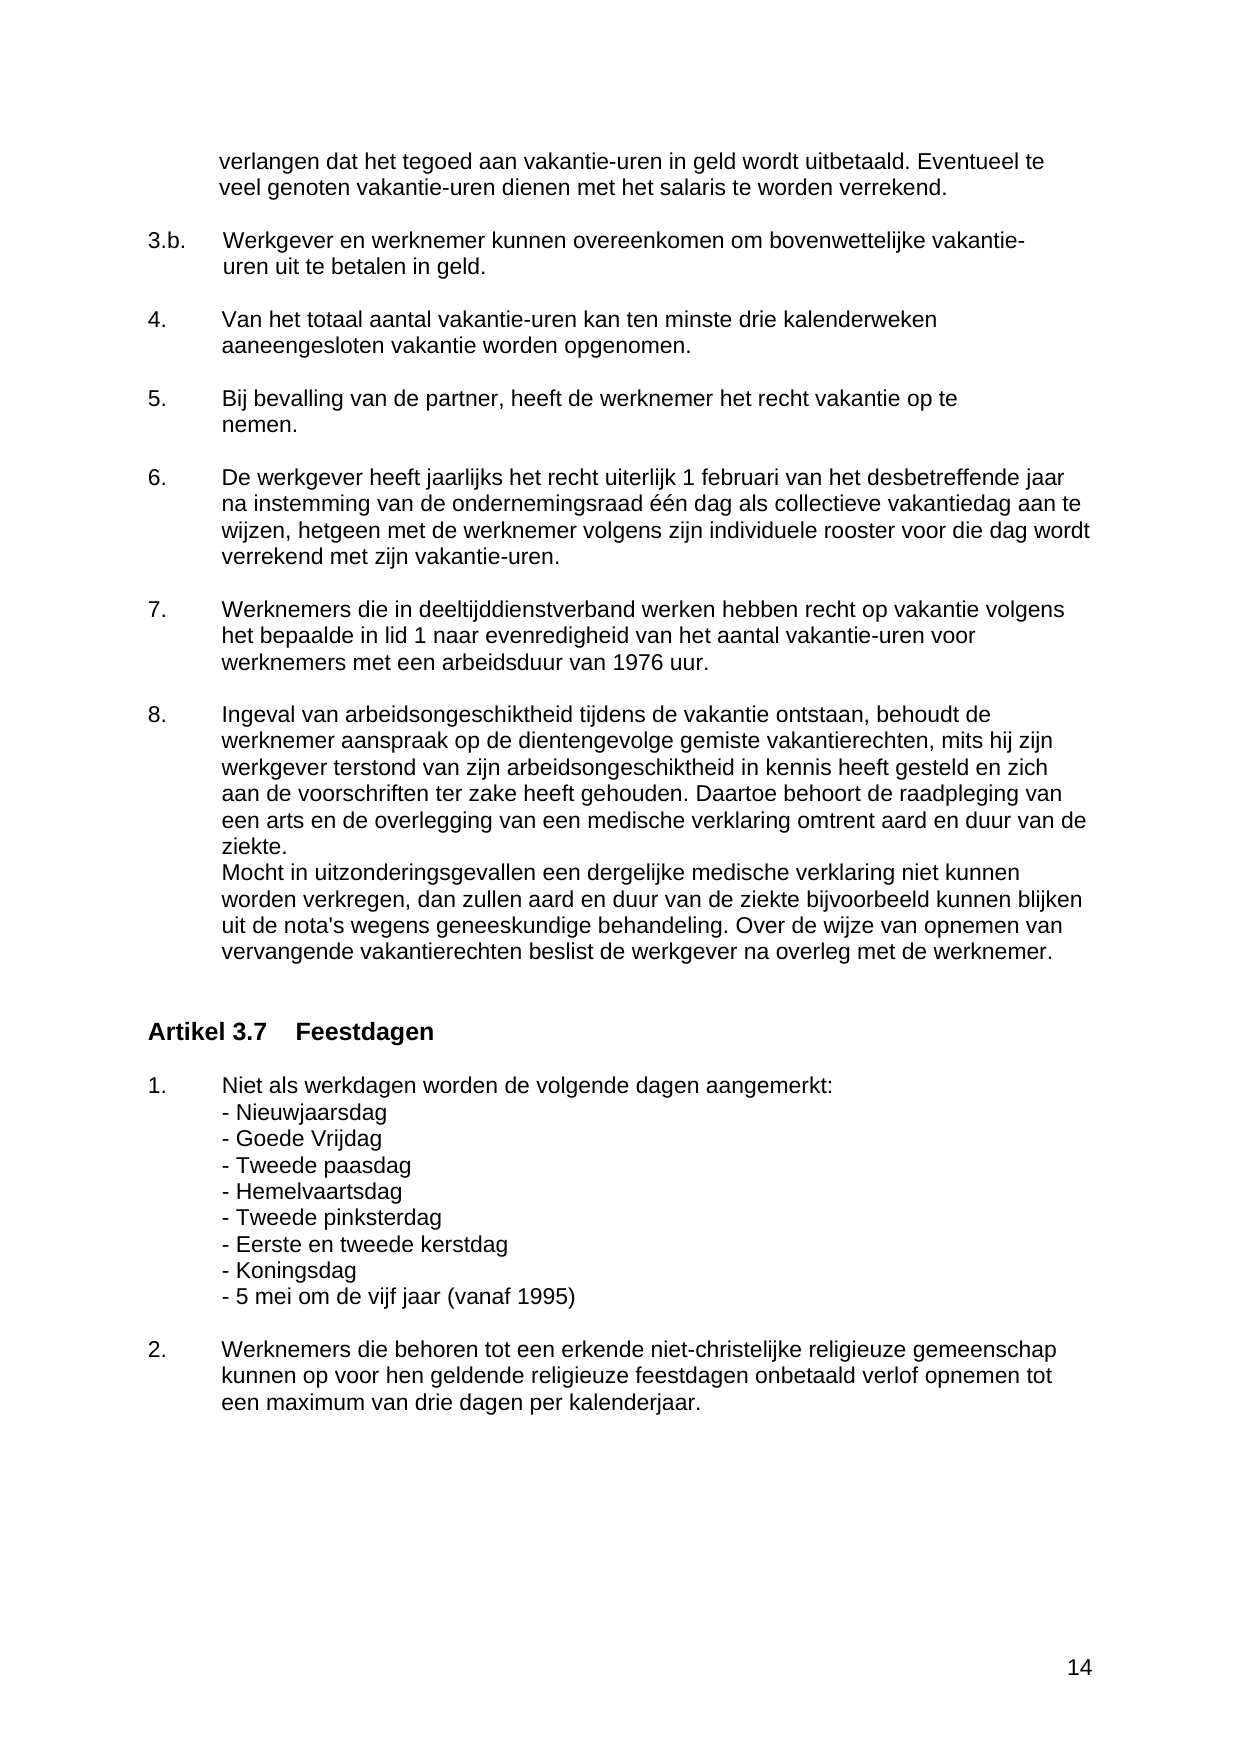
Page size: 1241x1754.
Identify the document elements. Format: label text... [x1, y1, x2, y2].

text - Goede Vrijdag [148, 1125, 1092, 1152]
text - 5 mei om de vijf jaar (vanaf 1995) [148, 1283, 1092, 1310]
text - Tweede pinksterdag [148, 1204, 1092, 1231]
text 7. Werknemers die in deeltijddienstverband werken hebben recht op vakantie volgens het bepaalde in lid 1 naar evenredigheid van het aantal vakantie-uren voor werknemers met een arbeidsduur van 1976 uur. [148, 596, 1092, 675]
text veel genoten vakantie-uren dienen met het salaris te worden verrekend. [219, 174, 1092, 200]
text 4. Van het totaal aantal vakantie-uren kan ten minste drie kalenderweken aaneengesloten vakantie worden opgenomen. [148, 306, 1092, 358]
text 1. Niet als werkdagen worden de volgende dagen aangemerkt: [148, 1072, 1092, 1099]
text - Koningsdag [148, 1257, 1092, 1283]
text - Nieuwjaarsdag [148, 1099, 1092, 1125]
text 6. De werkgever heeft jaarlijks het recht uiterlijk 1 februari van het desbetreffende jaar na instemming van de ondernemingsraad één dag als collectieve vakantiedag aan te wijzen, hetgeen met de werknemer volgens zijn individuele rooster voor die dag wordt verrekend met zijn vakantie-uren. [148, 464, 1092, 569]
text - Hemelvaartsdag [148, 1178, 1092, 1204]
text 3.b. Werkgever en werknemer kunnen overeenkomen om bovenwettelijke vakantie- uren uit te betalen in geld. [148, 227, 1092, 279]
text 5. Bij bevalling van de partner, heeft de werknemer het recht vakantie op te nemen. [148, 385, 1092, 438]
text 2. Werknemers die behoren tot een erkende niet-christelijke religieuze gemeenschap kunnen op voor hen geldende religieuze feestdagen onbetaald verlof opnemen tot een maximum van drie dagen per kalenderjaar. [148, 1336, 1092, 1415]
subtitle Artikel 3.7 Feestdagen [148, 1017, 1092, 1046]
text - Tweede paasdag [148, 1152, 1092, 1178]
text verlangen dat het tegoed aan vakantie-uren in geld wordt uitbetaald. Eventueel te [219, 148, 1092, 174]
text Mocht in uitzonderingsgevallen een dergelijke medische verklaring niet kunnen worden verkregen, dan zullen aard en duur van de ziekte bijvoorbeeld kunnen blijken uit de nota's wegens geneeskundige behandeling. Over de wijze van opnemen van vervangende vakantierechten beslist de werkgever na overleg met de werknemer. [221, 859, 1092, 965]
text - Eerste en tweede kerstdag [148, 1231, 1092, 1257]
text 8. Ingeval van arbeidsongeschiktheid tijdens de vakantie ontstaan, behoudt de werknemer aanspraak op de dientengevolge gemiste vakantierechten, mits hij zijn werkgever terstond van zijn arbeidsongeschiktheid in kennis heeft gesteld en zich aan de voorschriften ter zake heeft gehouden. Daartoe behoort de raadpleging van een arts en de overlegging van een medische verklaring omtrent aard en duur van de ziekte. [148, 701, 1092, 859]
